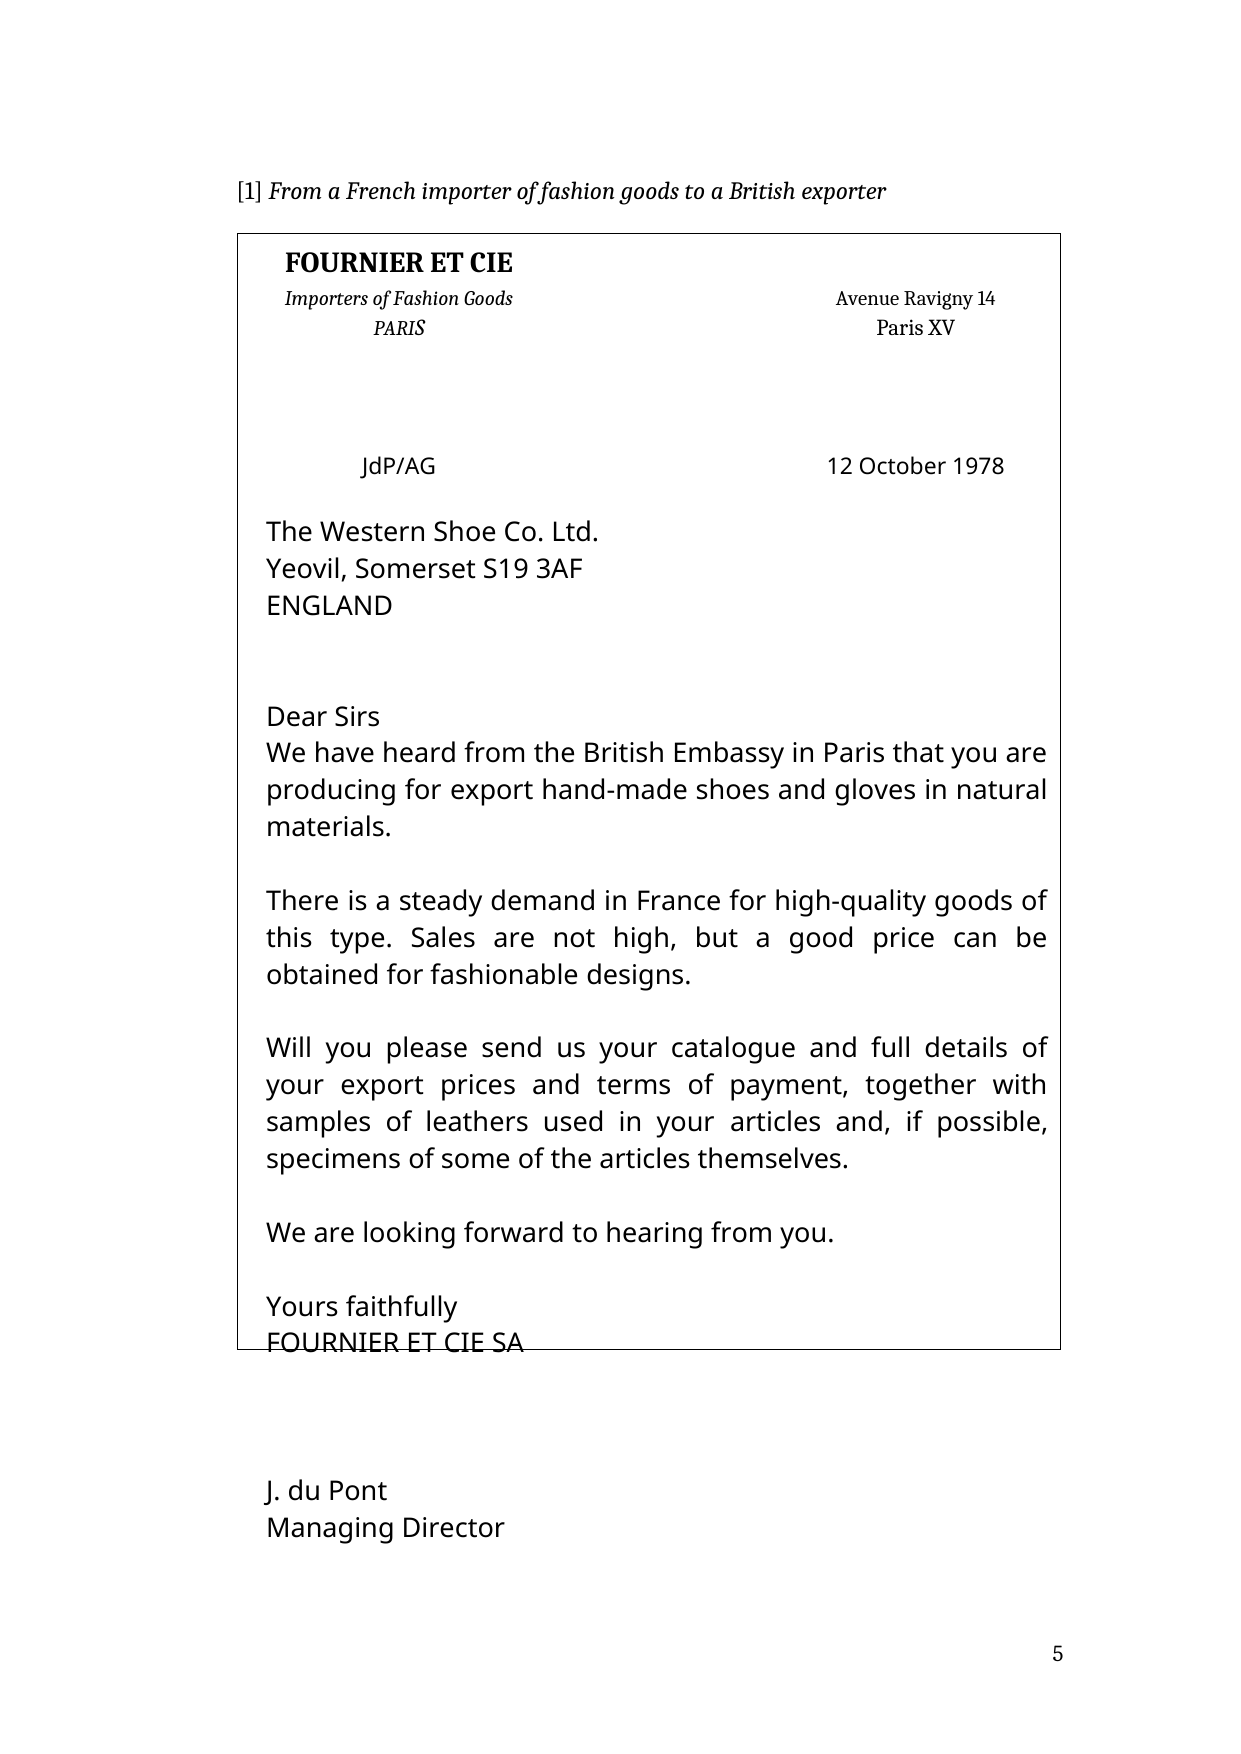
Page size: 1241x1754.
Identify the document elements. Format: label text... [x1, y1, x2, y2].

text Yours faithfully [266, 1287, 1048, 1324]
text We have heard from the British Embassy in Paris that you are producing for export hand-made shoes and gloves in natural materials. [266, 734, 1048, 844]
text Dear Sirs [266, 697, 1048, 734]
text JdP/AG 12 October 1978 [266, 450, 1048, 481]
text Yeovil, Somerset S19 3AF [266, 549, 1048, 586]
text There is a steady demand in France for high-quality goods of this type. Sales are not high, but a good price can be obtained for fashionable designs. [266, 881, 1048, 992]
text The Western Shoe Co. Ltd. [266, 513, 1048, 549]
text Importers of Fashion Goods Avenue Ravigny 14 [266, 286, 1048, 310]
text Managing Director [266, 1508, 1048, 1545]
text J. du Pont [266, 1471, 1048, 1508]
text Will you please send us your catalogue and full details of your export prices and terms of payment, together with samples of leathers used in your articles and, if possible, specimens of some of the articles themselves. [266, 1029, 1048, 1176]
text [1] From a French importer of fashion goods to a British exporter [236, 177, 1063, 206]
text ENGLAND [266, 586, 1048, 623]
text We are looking forward to hearing from you. [266, 1213, 1048, 1250]
text PARIS Paris XV [266, 315, 1048, 341]
text FOURNIER ET CIE [266, 246, 1048, 280]
text FOURNIER ET CIE SA [266, 1324, 1048, 1349]
